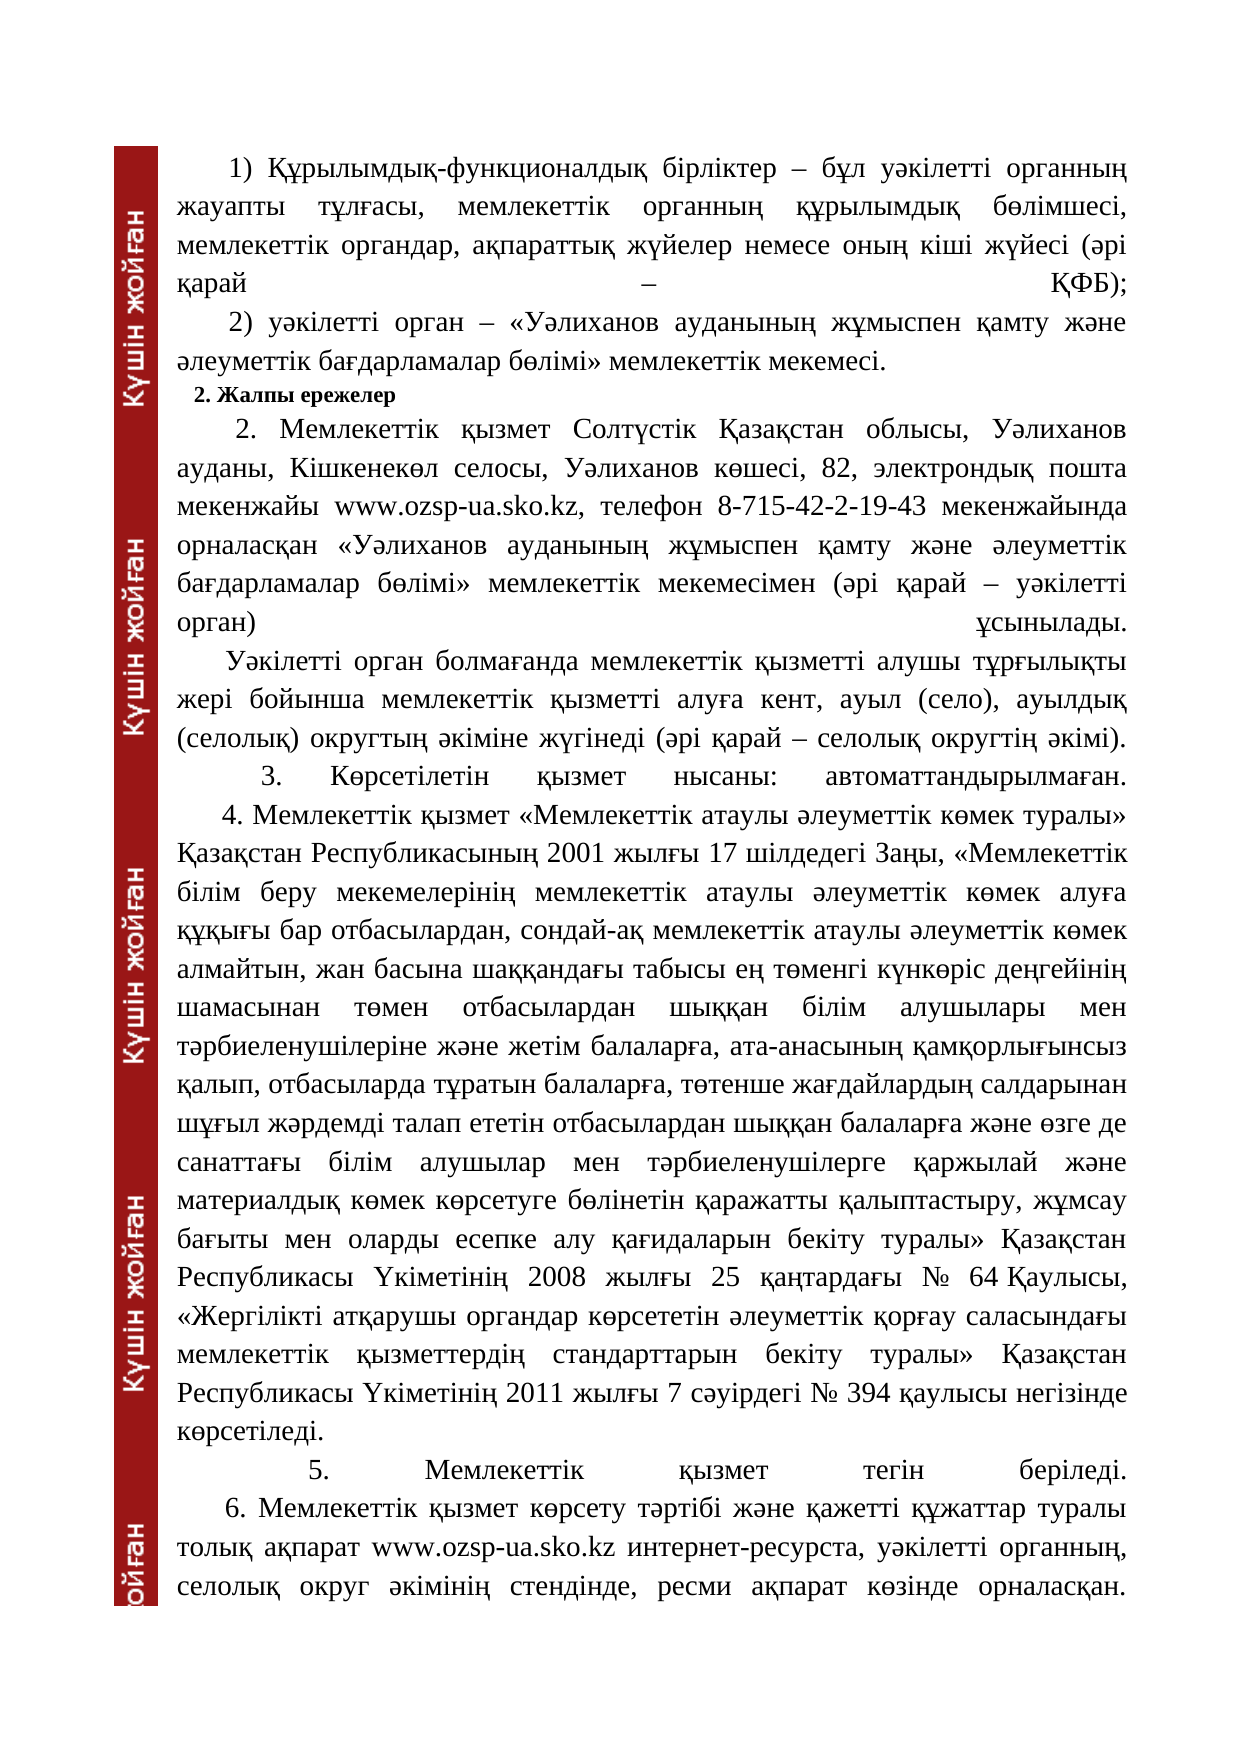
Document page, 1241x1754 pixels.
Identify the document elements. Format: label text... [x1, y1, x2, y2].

picture [114, 146, 158, 150]
picture [114, 376, 158, 381]
text 2. Жалпы ережелер [112, 381, 1128, 408]
picture [114, 1601, 158, 1606]
